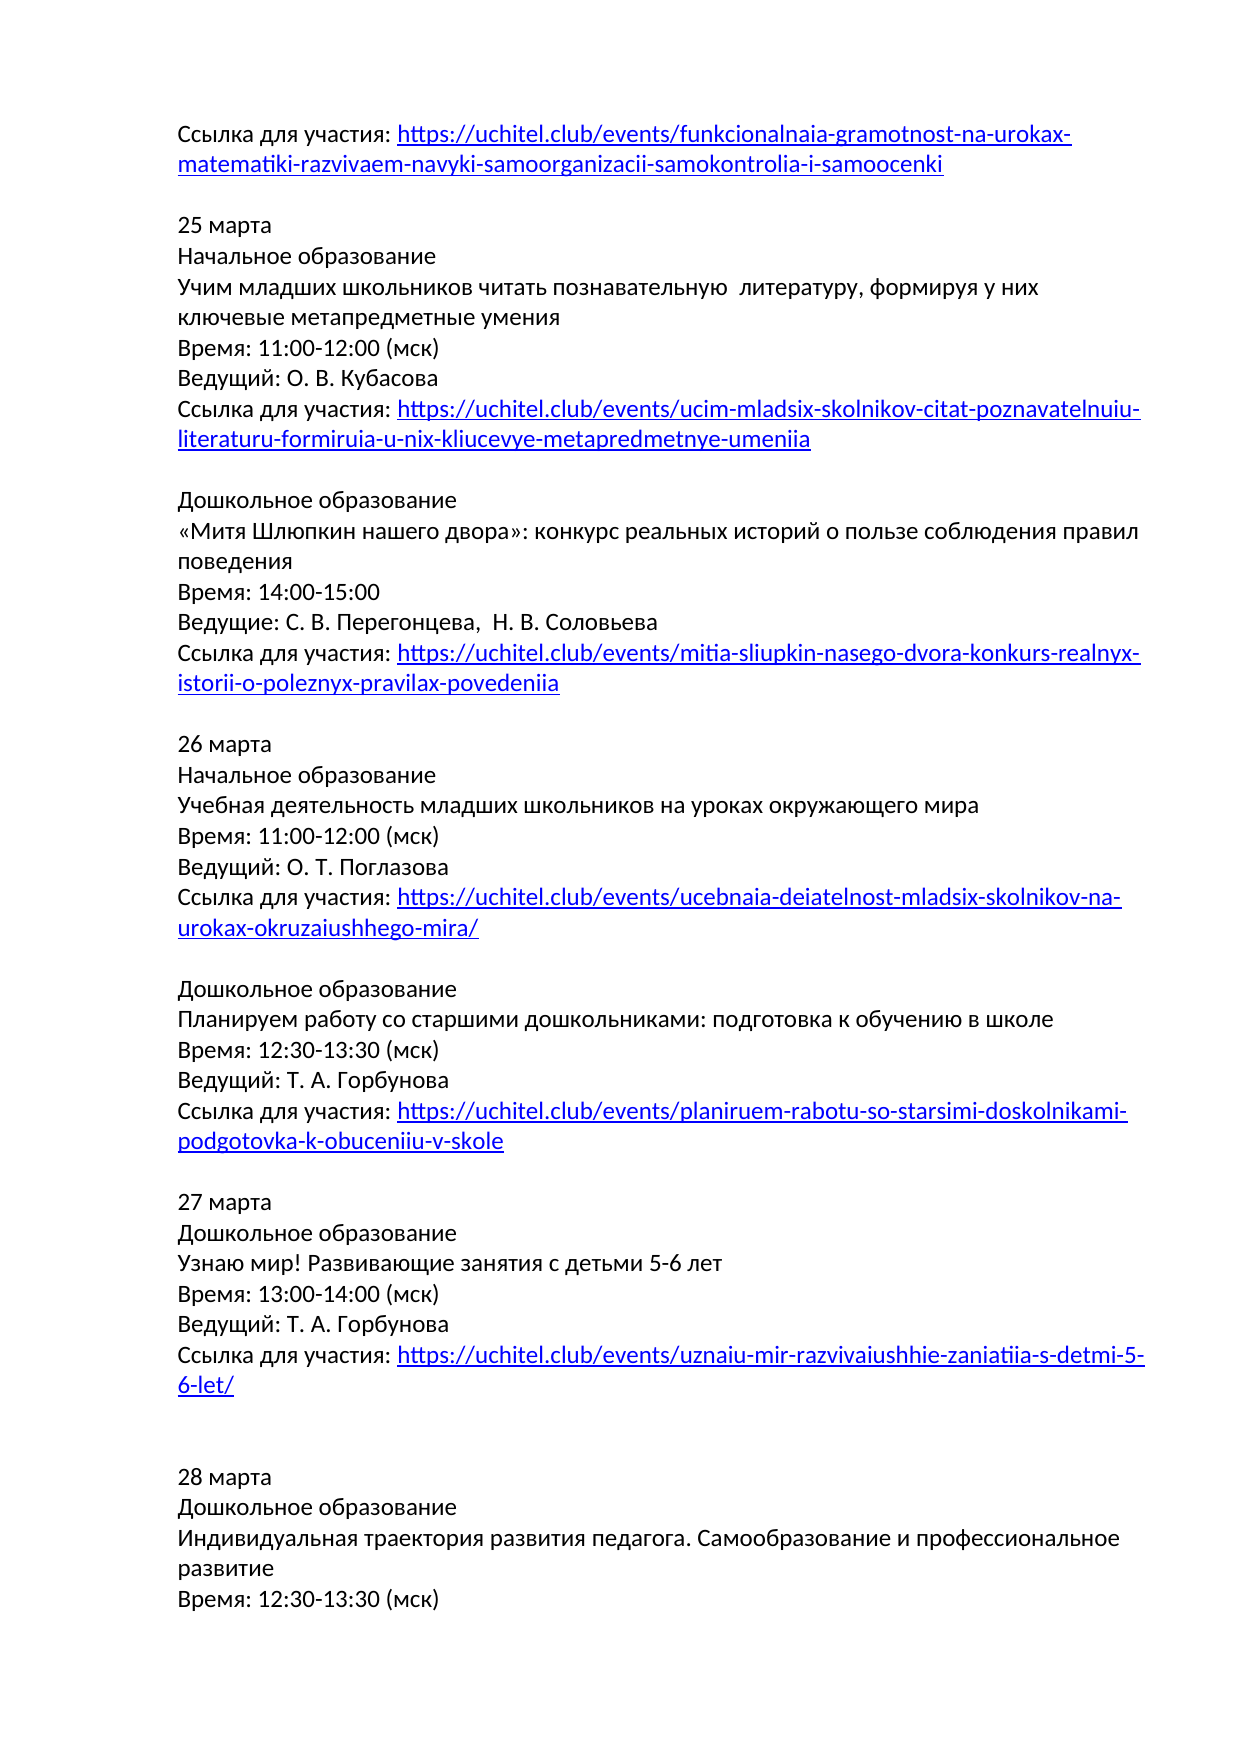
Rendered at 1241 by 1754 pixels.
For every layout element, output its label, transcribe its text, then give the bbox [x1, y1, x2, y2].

text Время: 11:00-12:00 (мск) [177, 332, 1152, 362]
text Индивидуальная траектория развития педагога. Самообразование и профессиональное развитие [177, 1522, 1152, 1583]
text Время: 13:00-14:00 (мск) [177, 1278, 1152, 1308]
text Ведущий: О. В. Кубасова [177, 362, 1152, 393]
text Дошкольное образование [177, 484, 1152, 515]
text Учим младших школьников читать познавательную литературу, формируя у них ключевые метапредметные умения [177, 271, 1152, 332]
text Ссылка для участия: https://uchitel.club/events/uznaiu-mir-razvivaiushhie-zaniatiia-s-detmi-5-6-let/ [177, 1339, 1152, 1400]
text Ведущий: О. Т. Поглазова [177, 851, 1152, 881]
text Время: 12:30-13:30 (мск) [177, 1583, 1152, 1614]
text Дошкольное образование [177, 1217, 1152, 1247]
text «Митя Шлюпкин нашего двора»: конкурс реальных историй о пользе соблюдения правил поведения [177, 515, 1152, 576]
text Дошкольное образование [177, 1492, 1152, 1522]
text Ведущий: Т. А. Горбунова [177, 1064, 1152, 1095]
text Ссылка для участия: https://uchitel.club/events/ucim-mladsix-skolnikov-citat-poznavatelnuiu-literaturu-formiruia-u-nix-kliucevye-metapredmetnye-umeniia [177, 393, 1152, 454]
text Узнаю мир! Развивающие занятия с детьми 5-6 лет [177, 1247, 1152, 1278]
text Время: 11:00-12:00 (мск) [177, 820, 1152, 851]
text 28 марта [177, 1461, 1152, 1492]
text Время: 12:30-13:30 (мск) [177, 1034, 1152, 1064]
text Время: 14:00-15:00 [177, 576, 1152, 606]
text Начальное образование [177, 759, 1152, 789]
text Ссылка для участия: https://uchitel.club/events/mitia-sliupkin-nasego-dvora-konkurs-realnyx-istorii-o-poleznyx-pravilax-povedeniia [177, 637, 1152, 698]
text Ссылка для участия: https://uchitel.club/events/planiruem-rabotu-so-starsimi-doskolnikami-podgotovka-k-obuceniiu-v-skole [177, 1095, 1152, 1156]
text Начальное образование [177, 240, 1152, 271]
text Дошкольное образование [177, 973, 1152, 1003]
text Планируем работу со старшими дошкольниками: подготовка к обучению в школе [177, 1003, 1152, 1034]
text 26 марта [177, 728, 1152, 759]
text Учебная деятельность младших школьников на уроках окружающего мира [177, 789, 1152, 820]
text 25 марта [177, 210, 1152, 240]
text Ссылка для участия: https://uchitel.club/events/funkcionalnaia-gramotnost-na-urokax-matematiki-razvivaem-navyki-samoorganizacii-samokontrolia-i-samoocenki [177, 118, 1152, 179]
text Ведущие: С. В. Перегонцева, Н. В. Соловьева [177, 606, 1152, 637]
text Ссылка для участия: https://uchitel.club/events/ucebnaia-deiatelnost-mladsix-skolnikov-na-urokax-okruzaiushhego-mira/ [177, 881, 1152, 942]
text Ведущий: Т. А. Горбунова [177, 1308, 1152, 1339]
text 27 марта [177, 1186, 1152, 1217]
